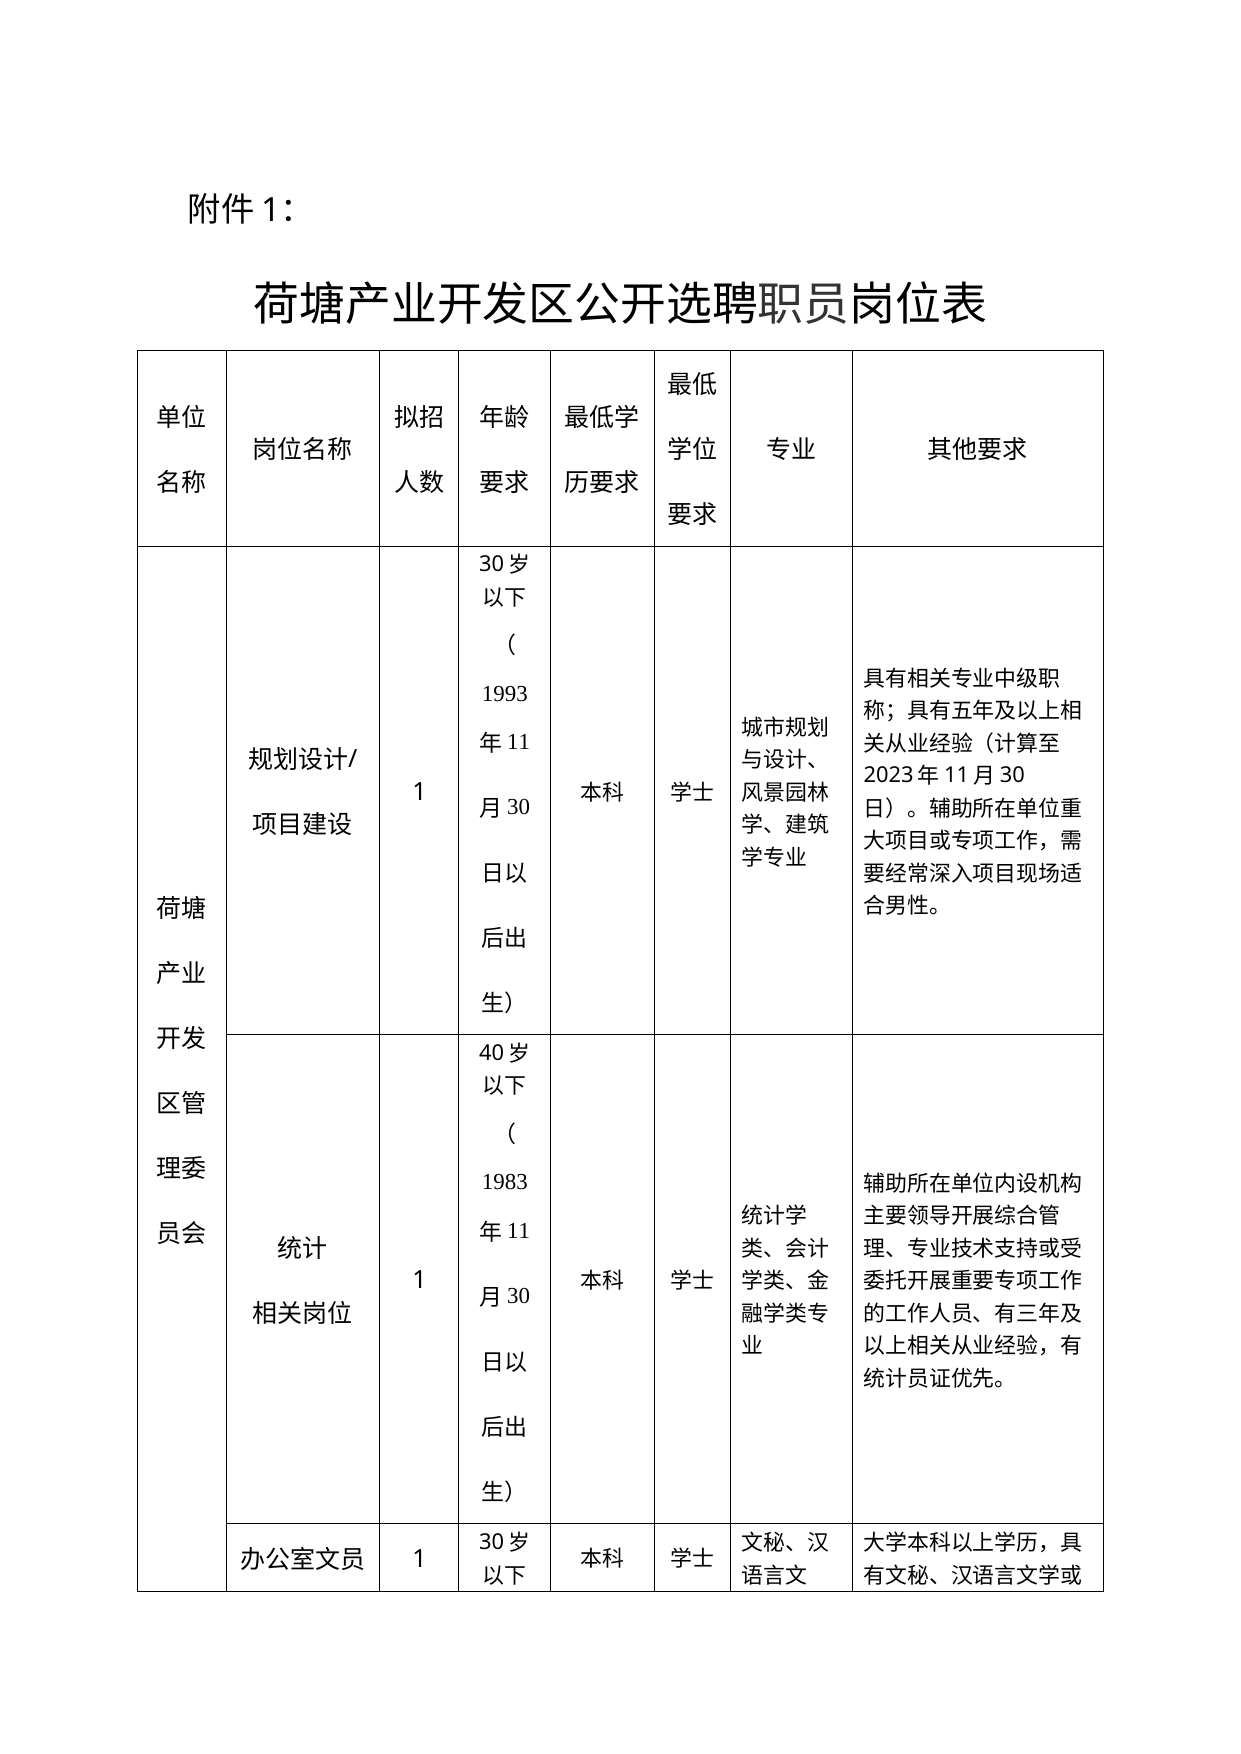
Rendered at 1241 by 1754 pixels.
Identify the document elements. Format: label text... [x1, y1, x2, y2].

table_cell 具有相关专业中级职称；具有五年及以上相关从业经验（计算至2023年11月30日）。辅助所在单位重大项目或专项工作，需要经常深入项目现场适合男性。 [853, 547, 1103, 1034]
table_cell 规划设计/项目建设 [227, 547, 379, 1034]
table_cell 本科 [551, 1524, 654, 1591]
table_header 岗位名称 [227, 351, 379, 546]
table_cell 学士 [655, 547, 730, 1034]
table_cell 1 [380, 1035, 458, 1523]
table_cell 30岁以下（1993年11月30日以后出生） [459, 547, 550, 1034]
table_header 年龄 要求 [459, 351, 550, 546]
table_cell 学士 [655, 1035, 730, 1523]
table_cell 1 [380, 1524, 458, 1591]
table_cell 文秘、汉语言文学、电子商务专业 [731, 1524, 852, 1591]
table_cell 辅助所在单位内设机构主要领导开展综合管理、专业技术支持或受委托开展重要专项工作的工作人员、有三年及以上相关从业经验，有统计员证优先。 [853, 1035, 1103, 1523]
table_cell 本科 [551, 1035, 654, 1523]
table_cell 办公室文员 [227, 1524, 379, 1591]
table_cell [459, 1524, 550, 1591]
table_header 最低学历要求 [551, 351, 654, 546]
table_cell 1 [380, 547, 458, 1034]
table_cell 40岁以下（1983年11月30日以后出生） [459, 1035, 550, 1523]
table_header 单位 名称 [138, 351, 226, 546]
table_cell 学士 [655, 1524, 730, 1591]
table_header 专业 [731, 351, 852, 546]
table_cell 统计学类、会计学类、金融学类专业 [731, 1035, 852, 1523]
table_cell 城市规划与设计、风景园林学、建筑学专业 [731, 547, 852, 1034]
table_header 拟招人数 [380, 351, 458, 546]
table_header 最低学位要求 [655, 351, 730, 546]
table_cell 统计 相关岗位 [227, 1035, 379, 1523]
table_cell 荷塘产业开发区管理委员会 [138, 547, 226, 1591]
text 附件1： [187, 174, 1019, 239]
text 荷塘产业开发区公开选聘职员岗位表 [187, 252, 1053, 349]
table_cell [853, 1524, 1103, 1591]
table_cell 本科 [551, 547, 654, 1034]
table_header 其他要求 [853, 351, 1103, 546]
